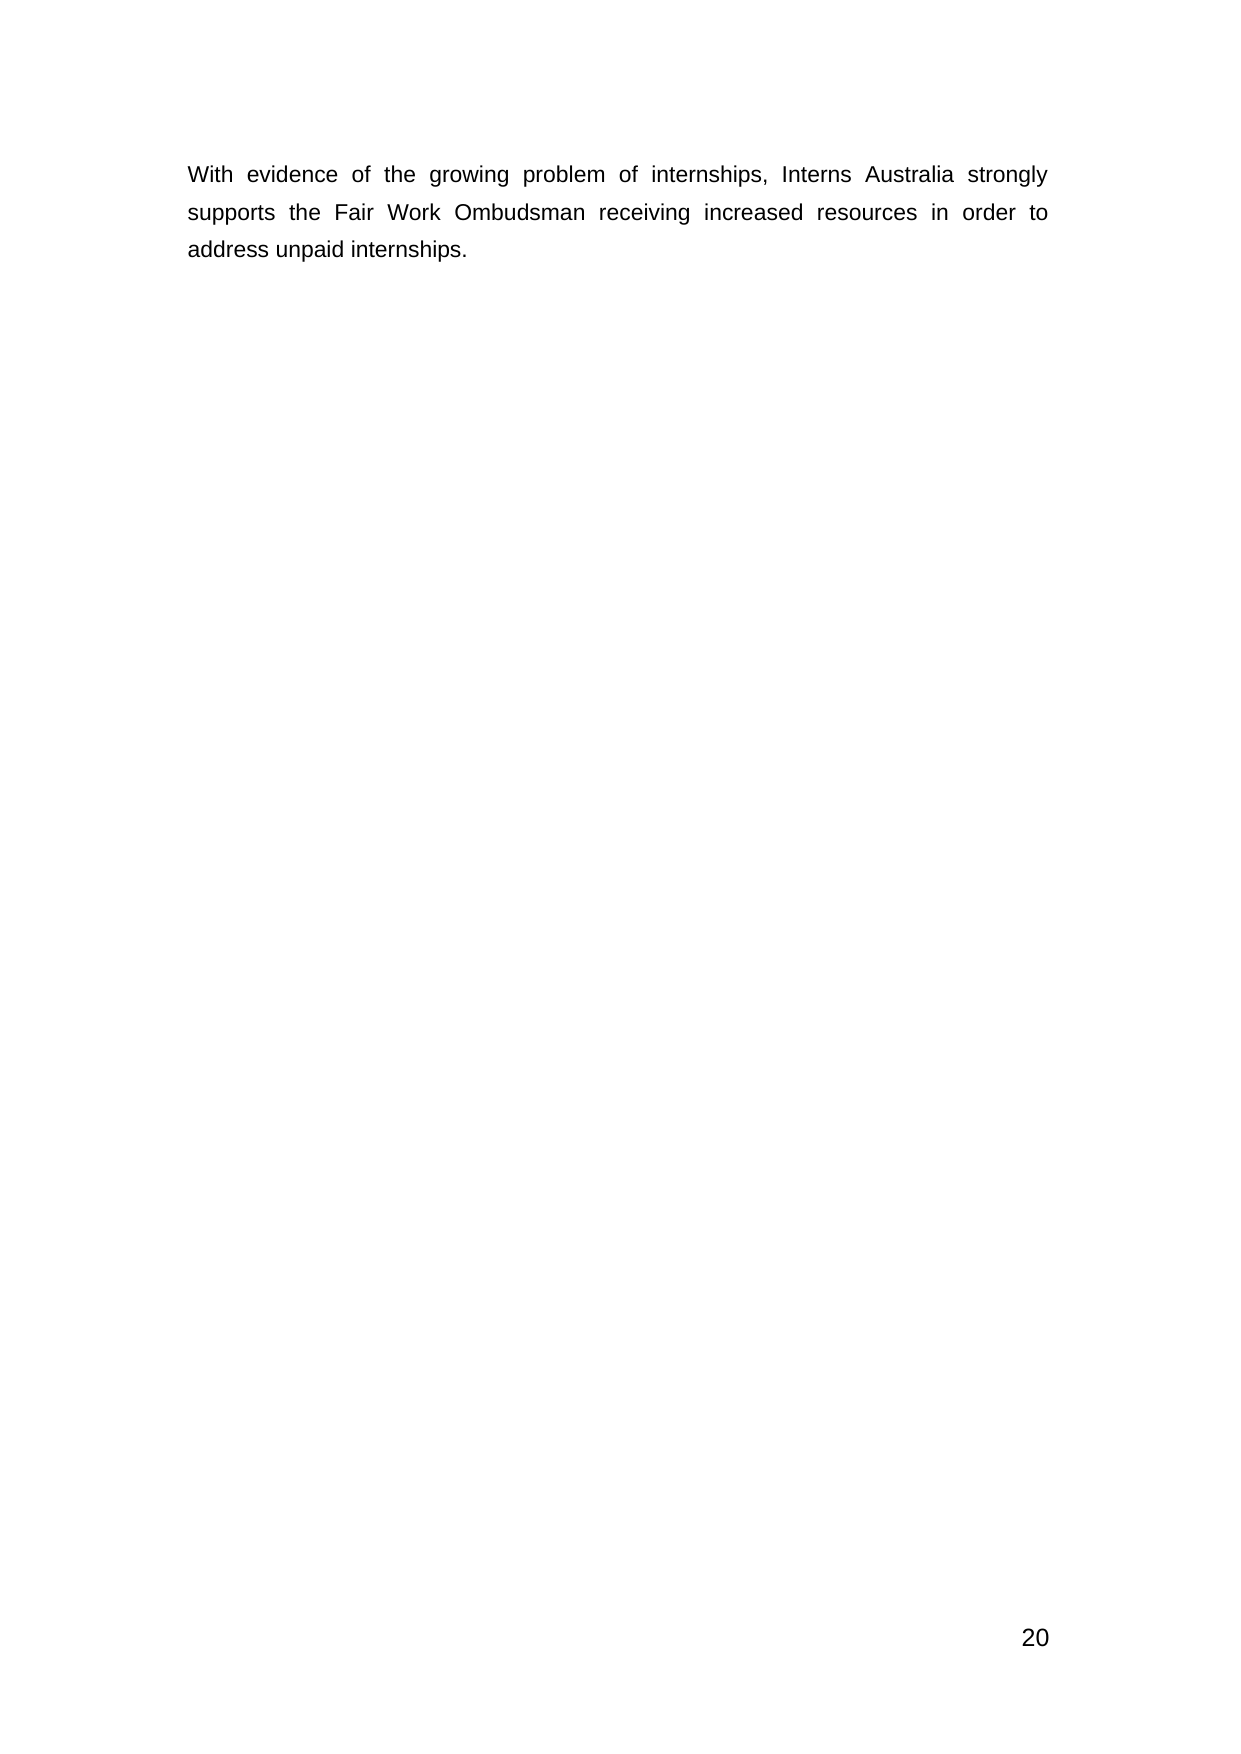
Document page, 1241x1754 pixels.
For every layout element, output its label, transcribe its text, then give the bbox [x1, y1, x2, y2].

text With evidence of the growing problem of internships, Interns Australia strongly supports the Fair Work Ombudsman receiving increased resources in order to address unpaid internships. [187, 150, 1049, 262]
